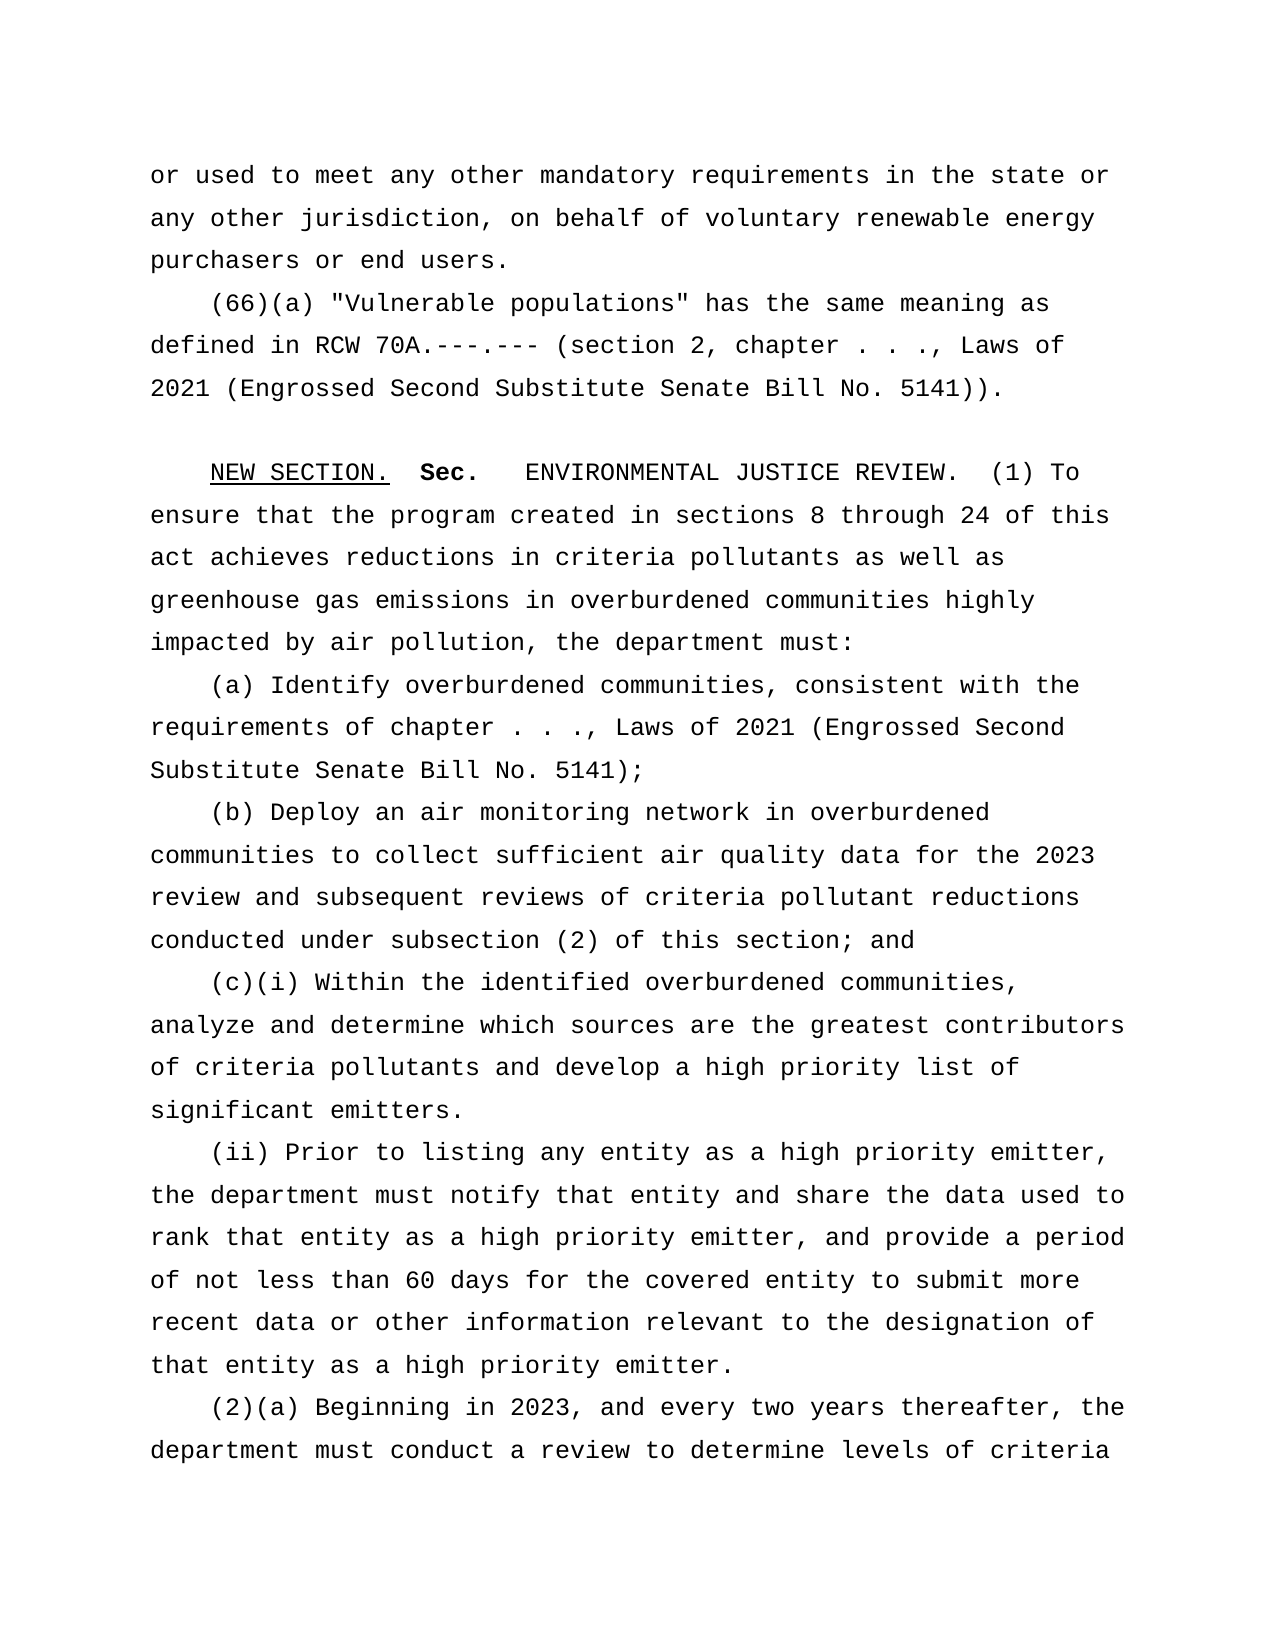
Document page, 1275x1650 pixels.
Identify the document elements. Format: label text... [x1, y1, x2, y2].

text (b) Deploy an air monitoring network in overburdened communities to collect sufficient air quality data for the 2023 review and subsequent reviews of criteria pollutant reductions conducted under subsection (2) of this section; and [150, 787, 1125, 957]
text (66)(a) "Vulnerable populations" has the same meaning as defined in RCW 70A.---.--- (section 2, chapter . . ., Laws of 2021 (Engrossed Second Substitute Senate Bill No. 5141)). [150, 277, 1125, 405]
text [150, 150, 1125, 277]
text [150, 1382, 1125, 1467]
text (c)(i) Within the identified overburdened communities, analyze and determine which sources are the greatest contributors of criteria pollutants and develop a high priority list of significant emitters. [150, 957, 1125, 1127]
text (a) Identify overburdened communities, consistent with the requirements of chapter . . ., Laws of 2021 (Engrossed Second Substitute Senate Bill No. 5141); [150, 659, 1125, 787]
text NEW SECTION. Sec. ENVIRONMENTAL JUSTICE REVIEW. (1) To ensure that the program created in sections 8 through 24 of this act achieves reductions in criteria pollutants as well as greenhouse gas emissions in overburdened communities highly impacted by air pollution, the department must: [150, 447, 1125, 659]
text (ii) Prior to listing any entity as a high priority emitter, the department must notify that entity and share the data used to rank that entity as a high priority emitter, and provide a period of not less than 60 days for the covered entity to submit more recent data or other information relevant to the designation of that entity as a high priority emitter. [150, 1127, 1125, 1382]
